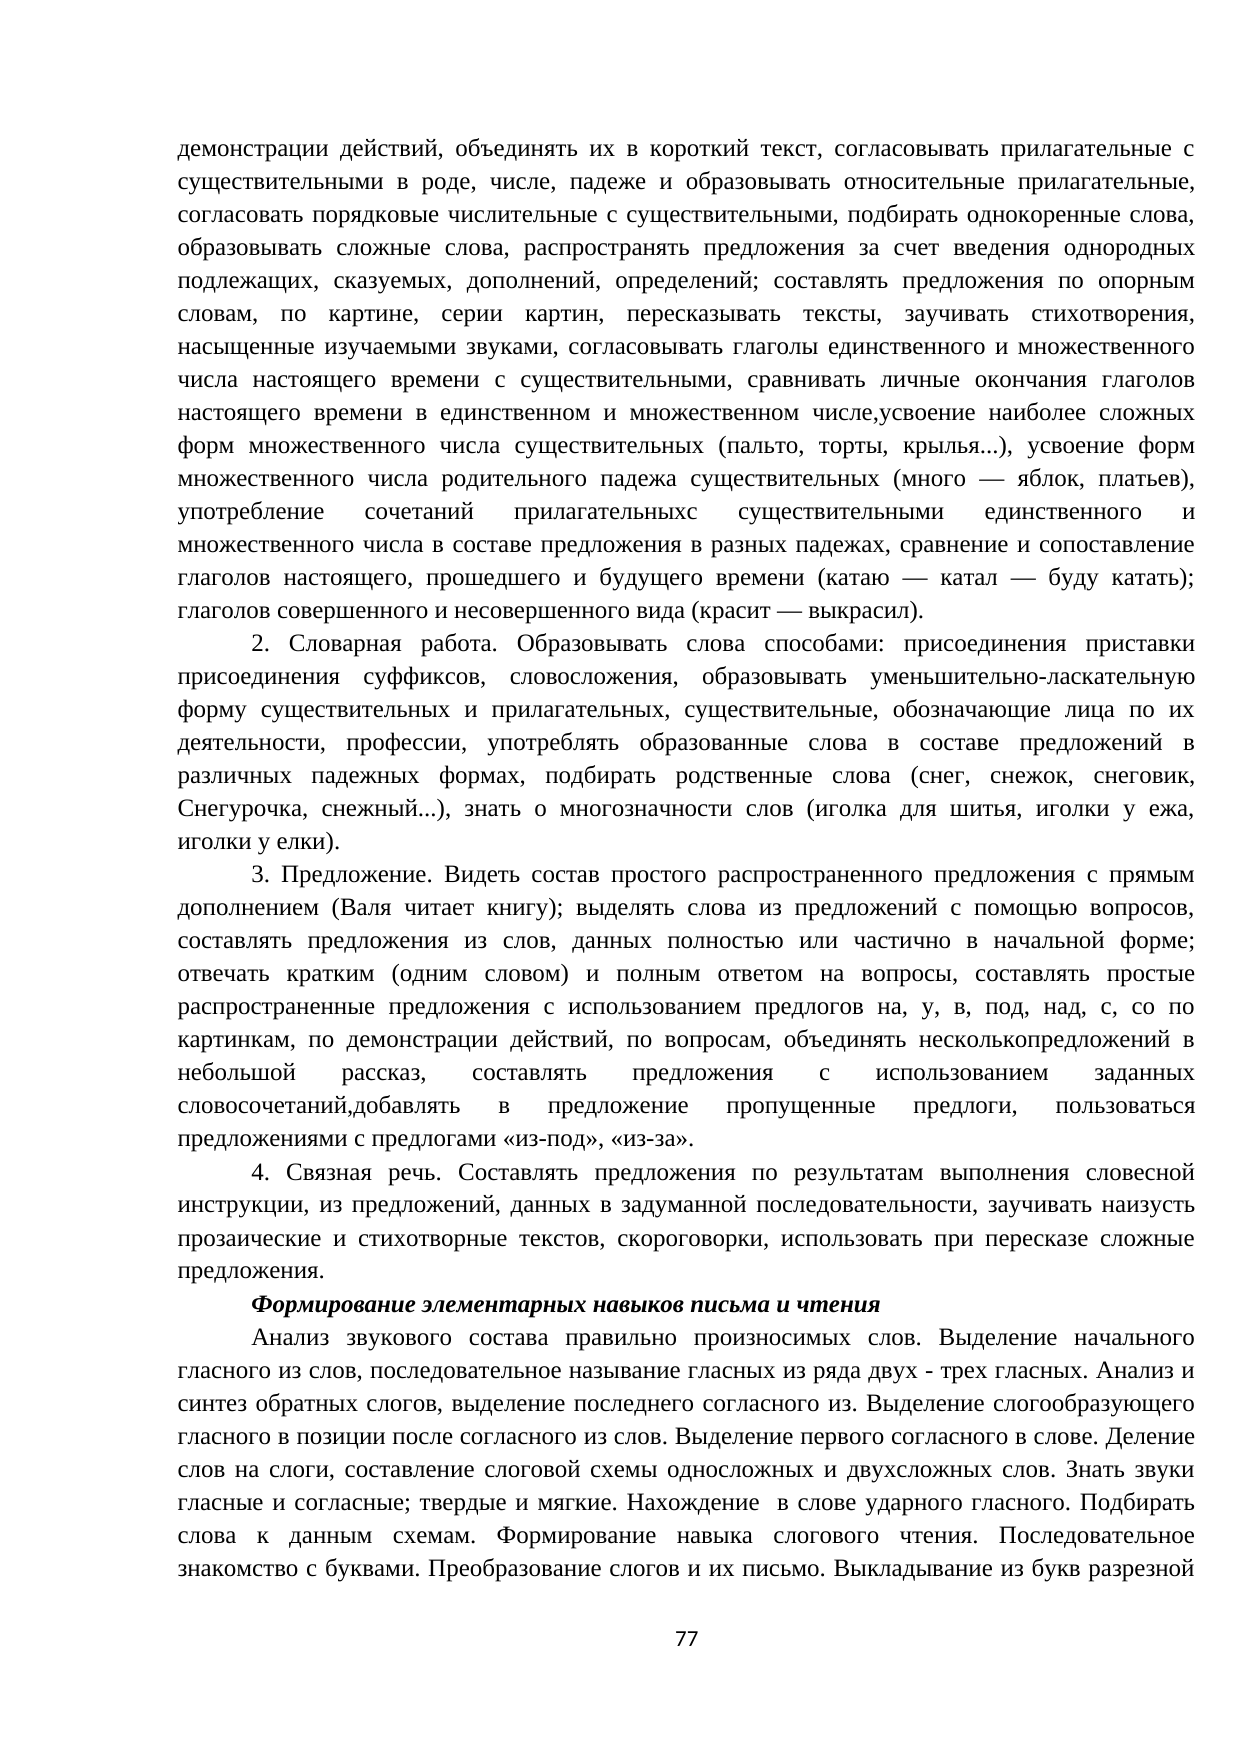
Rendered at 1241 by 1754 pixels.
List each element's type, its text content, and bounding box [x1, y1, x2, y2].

text Формирование элементарных навыков письма и чтения [177, 1289, 1196, 1317]
text 3. Предложение. Видеть состав простого распространенного предложения с прямым дополнением (Валя читает книгу); выделять слова из предложений с помощью вопросов, составлять предложения из слов, данных полностью или частично в начальной форме; отвечать кратким (одним словом) и полным ответом на вопросы, составлять простые распространенные предложения с использованием предлогов на, у, в, под, над, с, со по картинкам, по демонстрации действий, по вопросам, объединять несколькопредложений в небольшой рассказ, составлять предложения с использованием заданных словосочетаний,добавлять в предложение пропущенные предлоги, пользоваться предложениями с предлогами «из-под», «из-за». [177, 859, 1196, 1152]
text 2. Словарная работа. Образовывать слова способами: присоединения приставки присоединения суффиксов, словосложения, образовывать уменьшительно-ласкательную форму существительных и прилагательных, существительные, обозначающие лица по их деятельности, профессии, употреблять образованные слова в составе предложений в различных падежных формах, подбирать родственные слова (снег, снежок, снеговик, Снегурочка, снежный...), знать о многозначности слов (иголка для шитья, иголки у ежа, иголки у елки). [177, 628, 1196, 855]
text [177, 1322, 1196, 1582]
text 4. Связная речь. Составлять предложения по результатам выполнения словесной инструкции, из предложений, данных в задуманной последовательности, заучивать наизусть прозаические и стихотворные текстов, скороговорки, использовать при пересказе сложные предложения. [177, 1157, 1196, 1284]
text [177, 133, 1196, 624]
